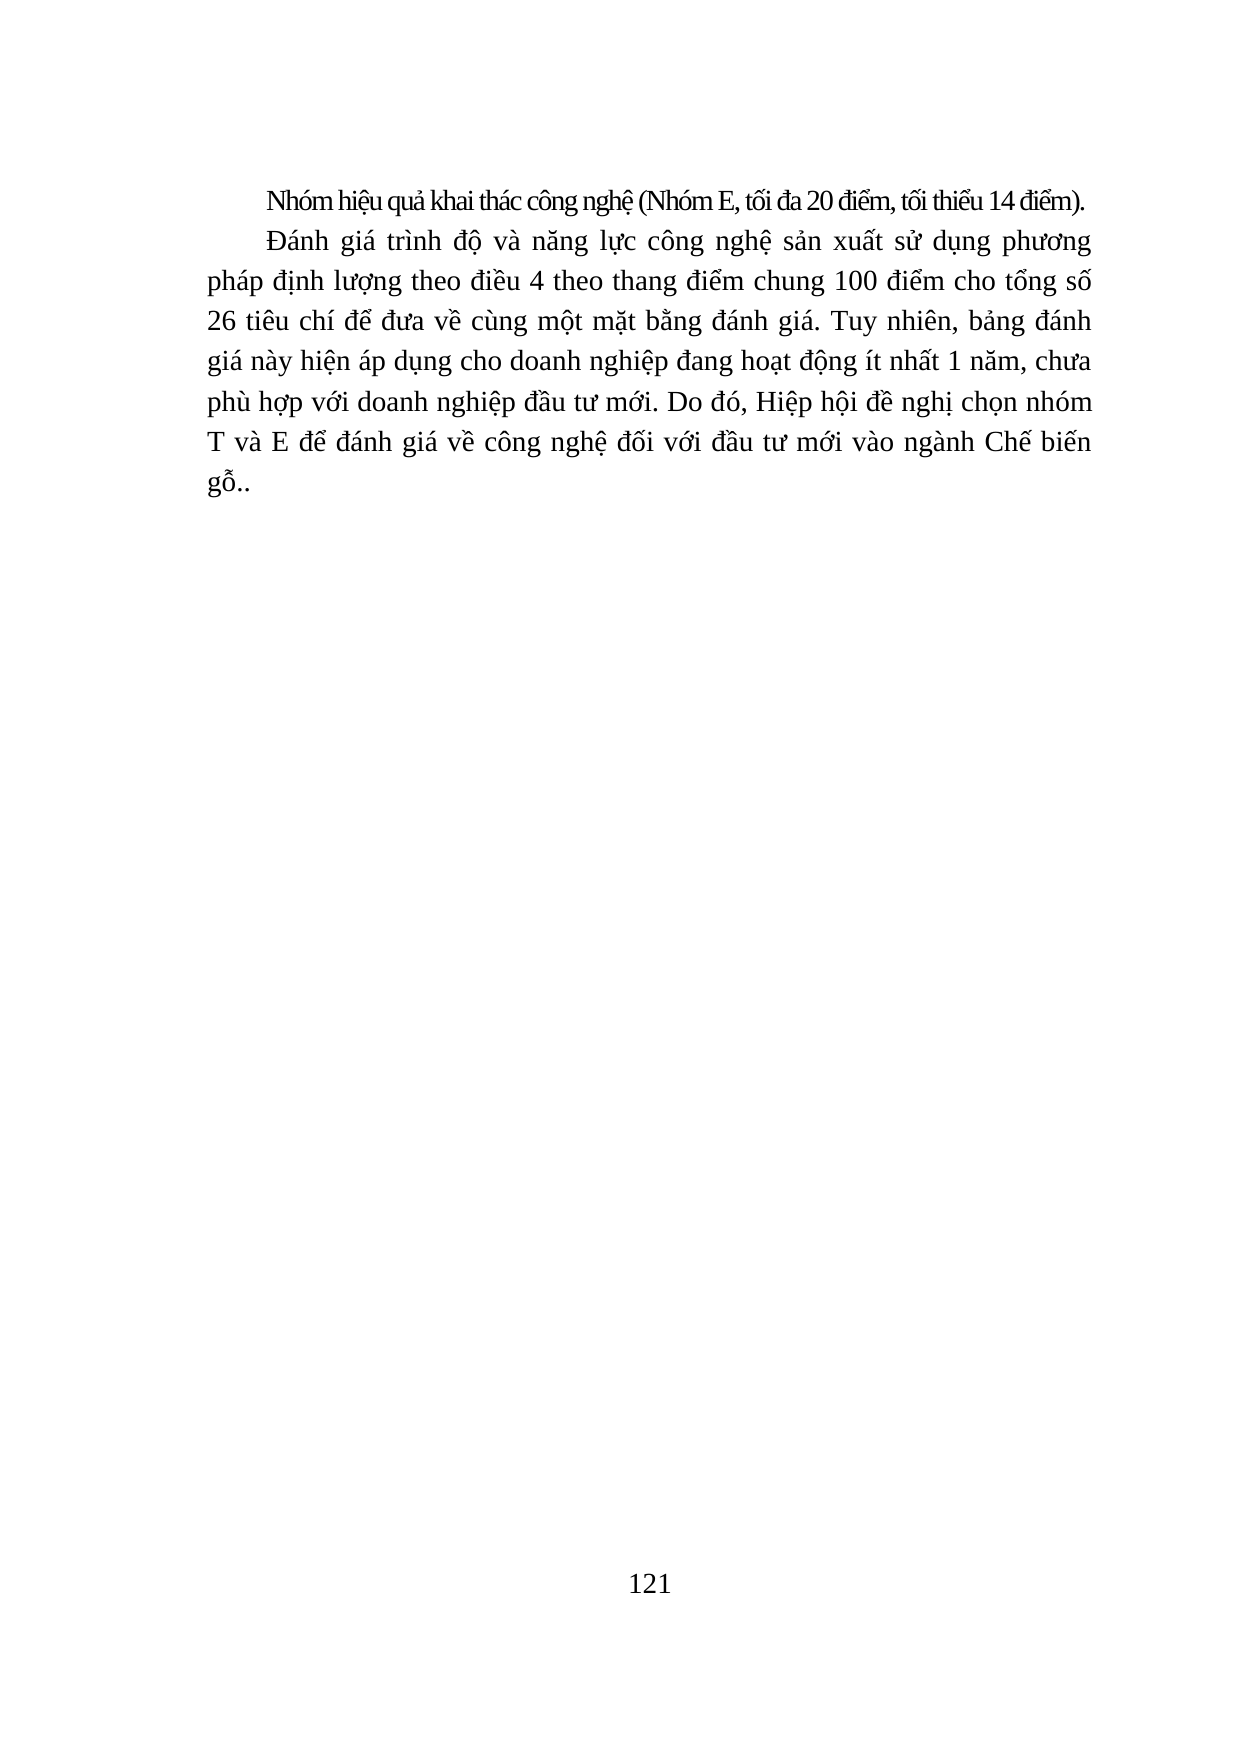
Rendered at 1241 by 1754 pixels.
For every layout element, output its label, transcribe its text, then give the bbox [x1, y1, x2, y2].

list Đánh giá trình độ và năng lực công nghệ sản xuất sử dụng phương pháp định lượng theo điều 4 theo thang điểm chung 100 điểm cho tổng số 26 tiêu chí để đưa về cùng một mặt bằng đánh giá. Tuy nhiên, bảng đánh giá này hiện áp dụng cho doanh nghiệp đang hoạt động ít nhất 1 năm, chưa phù hợp với doanh nghiệp đầu tư mới. Do đó, Hiệp hội đề nghị chọn nhóm T và E để đánh giá về công nghệ đối với đầu tư mới vào ngành Chế biến gỗ.. [207, 223, 1092, 498]
list Nhóm hiệu quả khai thác công nghệ (Nhóm E, tối đa 20 điểm, tối thiểu 14 điểm). [207, 183, 1092, 216]
